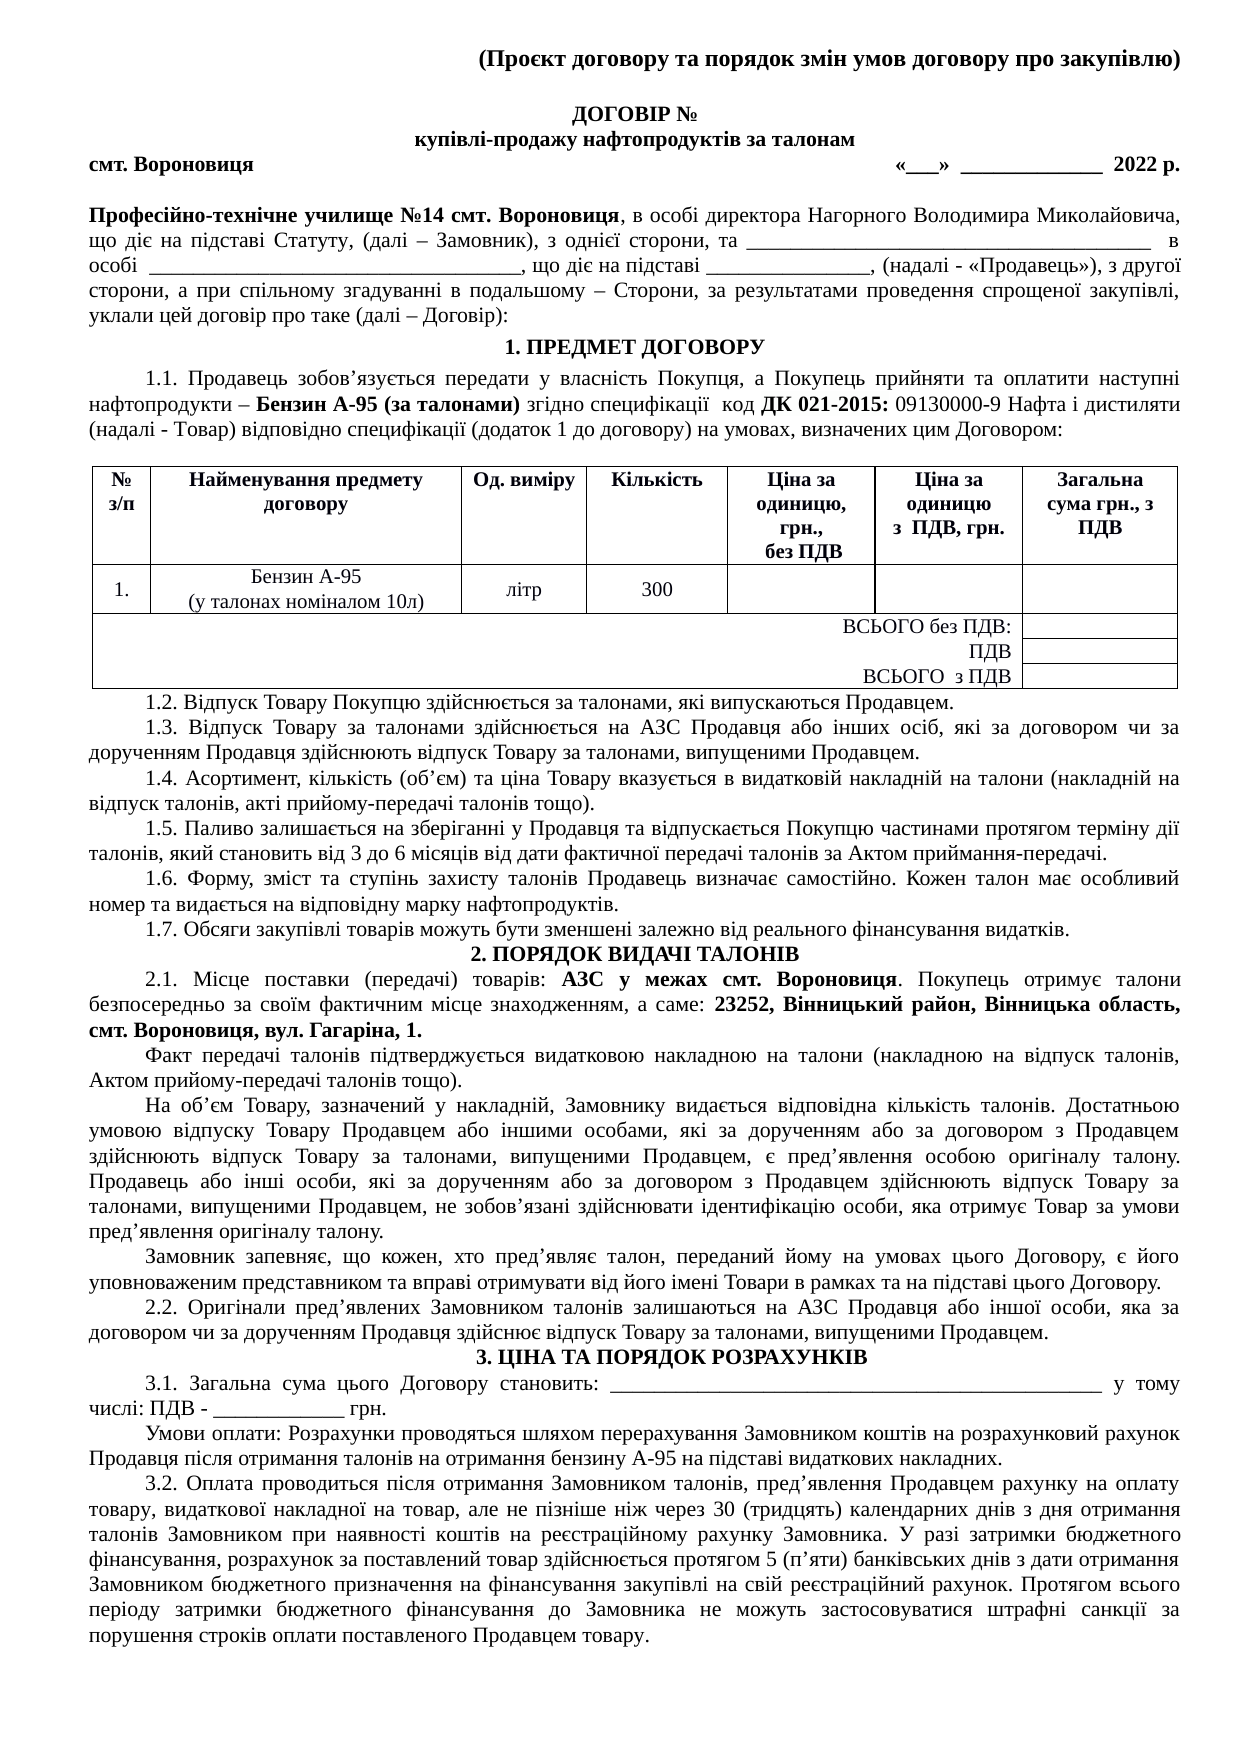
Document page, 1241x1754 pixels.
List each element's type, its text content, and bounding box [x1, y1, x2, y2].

table_cell [1023, 565, 1177, 613]
table_cell літр [462, 565, 586, 613]
table_header Кількість [587, 467, 727, 563]
text 3. ЦІНА ТА ПОРЯДОК РОЗРАХУНКІВ [89, 1344, 1181, 1369]
text 2. ПОРЯДОК ВИДАЧІ ТАЛОНІВ [89, 941, 1181, 966]
table_header Загальна сума грн., з ПДВ [1023, 467, 1177, 563]
table_cell [728, 565, 874, 613]
text 3.2. Оплата проводиться після отримання Замовником талонів, пред’явлення Продавцем рахунку на оплату товару, видаткової накладної на товар, але не пізніше ніж через 30 (тридцять) календарних днів з дня отримання талонів Замовником при наявності коштів на реєстраційному рахунку Замовника. У разі затримки бюджетного фінансування, розрахунок за поставлений товар здійснюється протягом 5 (п’яти) банківських днів з дати отримання Замовником бюджетного призначення на фінансування закупівлі на свій реєстраційний рахунок. Протягом всього періоду затримки бюджетного фінансування до Замовника не можуть застосовуватися штрафні санкції за порушення строків оплати поставленого Продавцем товару. [89, 1470, 1181, 1647]
text 1.7. Обсяги закупівлі товарів можуть бути зменшені залежно від реального фінансування видатків. [89, 916, 1181, 941]
table_cell ВСЬОГО без ПДВ: [93, 614, 1022, 638]
table_cell [1023, 664, 1177, 688]
text смт. Вороновиця «___» _____________ 2022 р. [89, 151, 1181, 176]
text 3.1. Загальна сума цього Договору становить: _____________________________________________ у тому числі: ПДВ - ____________ грн. [89, 1369, 1181, 1420]
text Факт передачі талонів підтверджується видатковою накладною на талони (накладною на відпуск талонів, Актом прийому-передачі талонів тощо). [89, 1042, 1181, 1092]
table_cell 1. [93, 565, 150, 613]
table_cell [876, 565, 1022, 613]
text 1.4. Асортимент, кількість (об’єм) та ціна Товару вказується в видатковій накладній на талони (накладній на відпуск талонів, акті прийому-передачі талонів тощо). [89, 764, 1181, 815]
text 2.1. Місце поставки (передачі) товарів: АЗС у межах смт. Вороновиця. Покупець отримує талони безпосередньо за своїм фактичним місце знаходженням, а саме: 23252, Вінницький район, Вінницька область, смт. Вороновиця, вул. Гагаріна, 1. [89, 966, 1181, 1042]
text Професійно-технічне училище №14 смт. Вороновиця, в особі директора Нагорного Володимира Миколайовича, що діє на підставі Статуту, (далі – Замовник), з однієї сторони, та _____________________________________ в особі __________________________________, що діє на підставі _______________, (надалі - «Продавець»), з другої сторони, а при спільному згадуванні в подальшому – Сторони, за результатами проведення спрощеної закупівлі, уклали цей договір про таке (далі – Договір): [89, 202, 1181, 328]
text 1.1. Продавець зобов’язується передати у власність Покупця, а Покупець прийняти та оплатити наступні нафтопродукти – Бензин А-95 (за талонами) згідно специфікації код ДК 021-2015: 09130000-9 Нафта і дистиляти (надалі - Товар) відповідно специфікації (додаток 1 до договору) на умовах, визначених цим Договором: [89, 365, 1181, 441]
table_cell ПДВ [93, 638, 1022, 663]
table_header № з/п [93, 467, 150, 563]
text Замовник запевняє, що кожен, хто пред’являє талон, переданий йому на умовах цього Договору, є його уповноваженим представником та вправі отримувати від його імені Товари в рамках та на підставі цього Договору. [89, 1243, 1181, 1294]
table_cell 300 [587, 565, 727, 613]
text 1.5. Паливо залишається на зберіганні у Продавця та відпускається Покупцю частинами протягом терміну дії талонів, який становить від 3 до 6 місяців від дати фактичної передачі талонів за Актом приймання-передачі. [89, 815, 1181, 865]
text На об’єм Товару, зазначений у накладній, Замовнику видається відповідна кількість талонів. Достатньою умовою відпуску Товару Продавцем або іншими особами, які за дорученням або за договором з Продавцем здійснюють відпуск Товару за талонами, випущеними Продавцем, є пред’явлення особою оригіналу талону. Продавець або інші особи, які за дорученням або за договором з Продавцем здійснюють відпуск Товару за талонами, випущеними Продавцем, не зобов’язані здійснювати ідентифікацію особи, яка отримує Товар за умови пред’явлення оригіналу талону. [89, 1092, 1181, 1243]
text (Проєкт договору та порядок змін умов договору про закупівлю) [89, 44, 1181, 72]
table_header Ціна за одиницю, грн., без ПДВ [728, 467, 874, 563]
text Умови оплати: Розрахунки проводяться шляхом перерахування Замовником коштів на розрахунковий рахунок Продавця після отримання талонів на отримання бензину А-95 на підставі видаткових накладних. [89, 1420, 1181, 1470]
text купівлі-продажу нафтопродуктів за талонам [89, 126, 1181, 151]
table_cell Бензин А-95 (у талонах номіналом 10л) [151, 565, 461, 613]
list ПРЕДМЕТ ДОГОВОРУ [89, 334, 1181, 359]
table_header Найменування предмету договору [151, 467, 461, 563]
table_header Ціна за одиницю з ПДВ, грн. [876, 467, 1022, 563]
text 1.6. Форму, зміст та ступінь захисту талонів Продавець визначає самостійно. Кожен талон має особливий номер та видається на відповідну марку нафтопродуктів. [89, 865, 1181, 916]
text ДОГОВІР № [89, 101, 1181, 126]
table_cell [1023, 639, 1177, 663]
table_cell ВСЬОГО з ПДВ [93, 663, 1022, 688]
table_header Од. виміру [462, 467, 586, 563]
text 1.3. Відпуск Товару за талонами здійснюється на АЗС Продавця або інших осіб, які за договором чи за дорученням Продавця здійснюють відпуск Товару за талонами, випущеними Продавцем. [89, 714, 1181, 764]
table_cell [1023, 614, 1177, 638]
text 1.2. Відпуск Товару Покупцю здійснюється за талонами, які випускаються Продавцем. [89, 689, 1181, 714]
text 2.2. Оригінали пред’явлених Замовником талонів залишаються на АЗС Продавця або іншої особи, яка за договором чи за дорученням Продавця здійснює відпуск Товару за талонами, випущеними Продавцем. [89, 1294, 1181, 1344]
